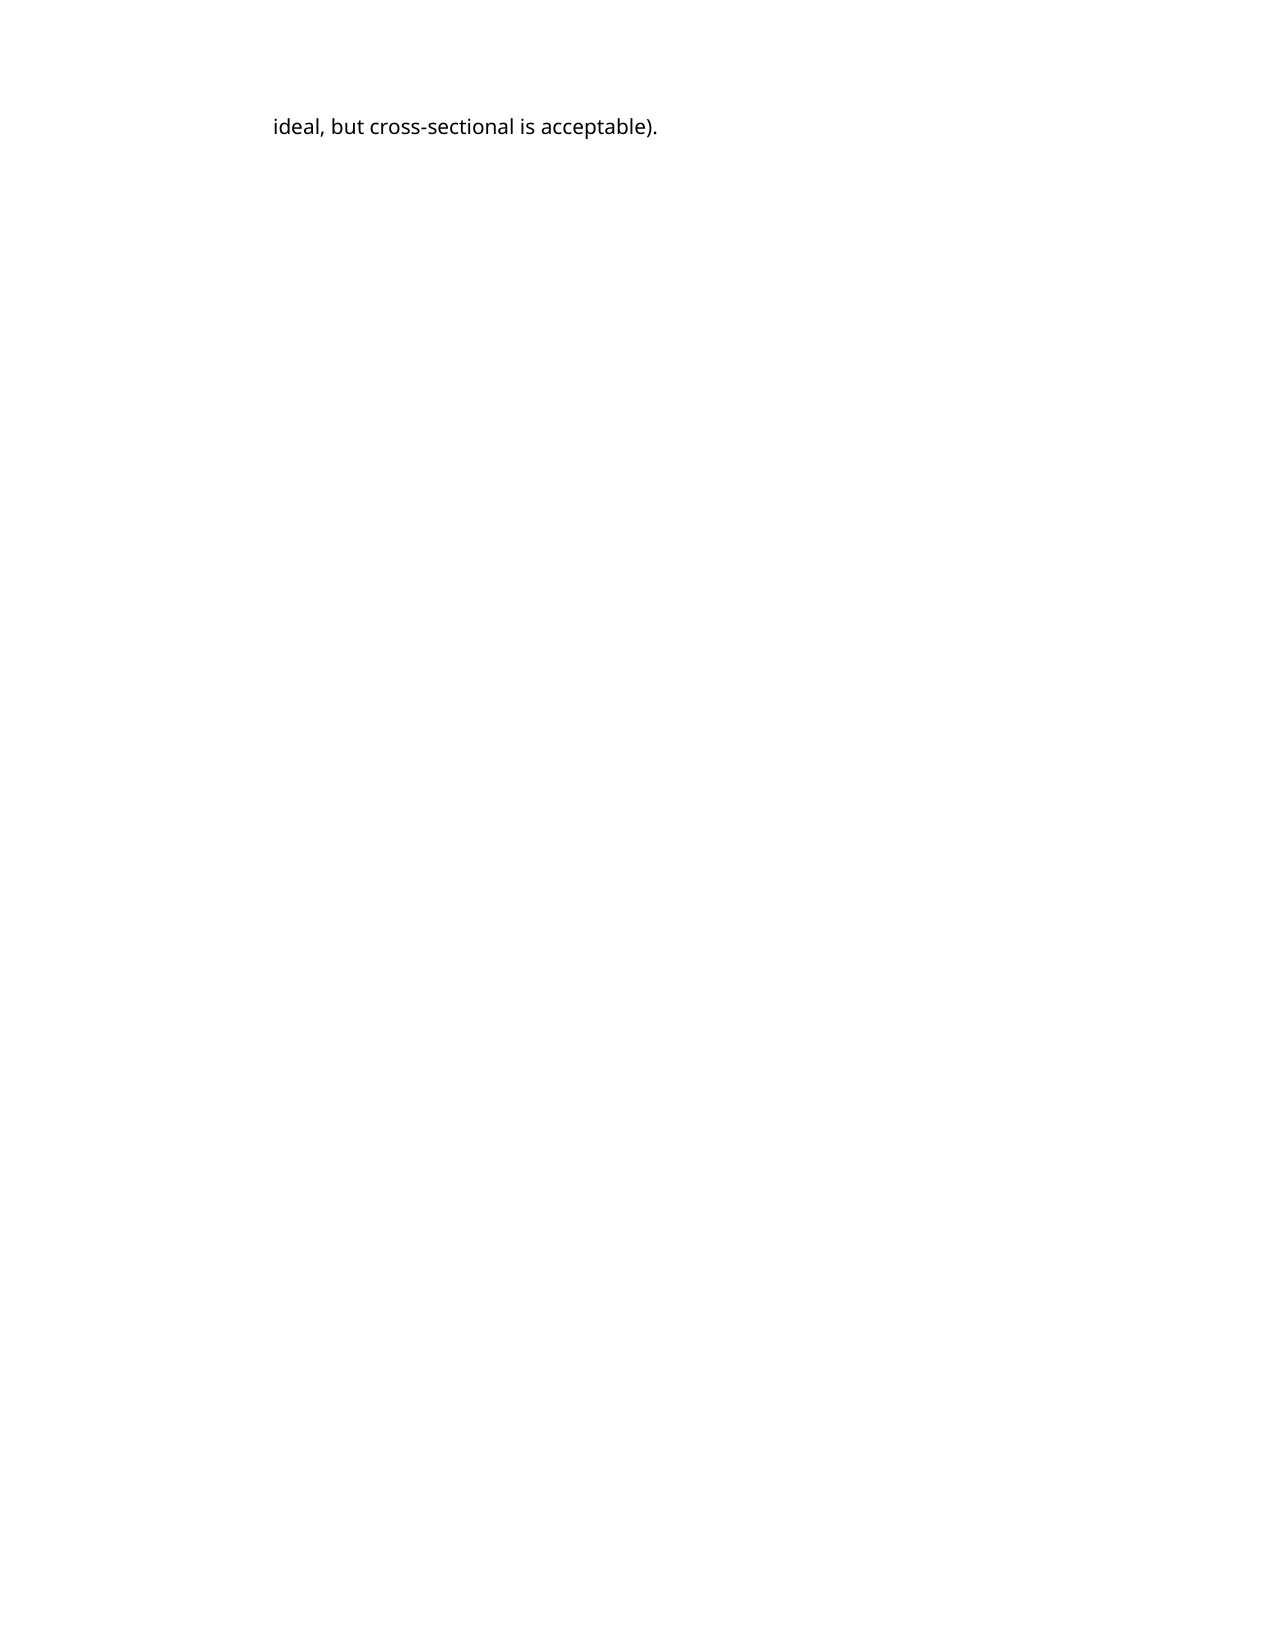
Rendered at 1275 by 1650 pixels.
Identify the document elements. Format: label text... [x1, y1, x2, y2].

text ideal, but cross-sectional is acceptable). [273, 112, 1164, 141]
